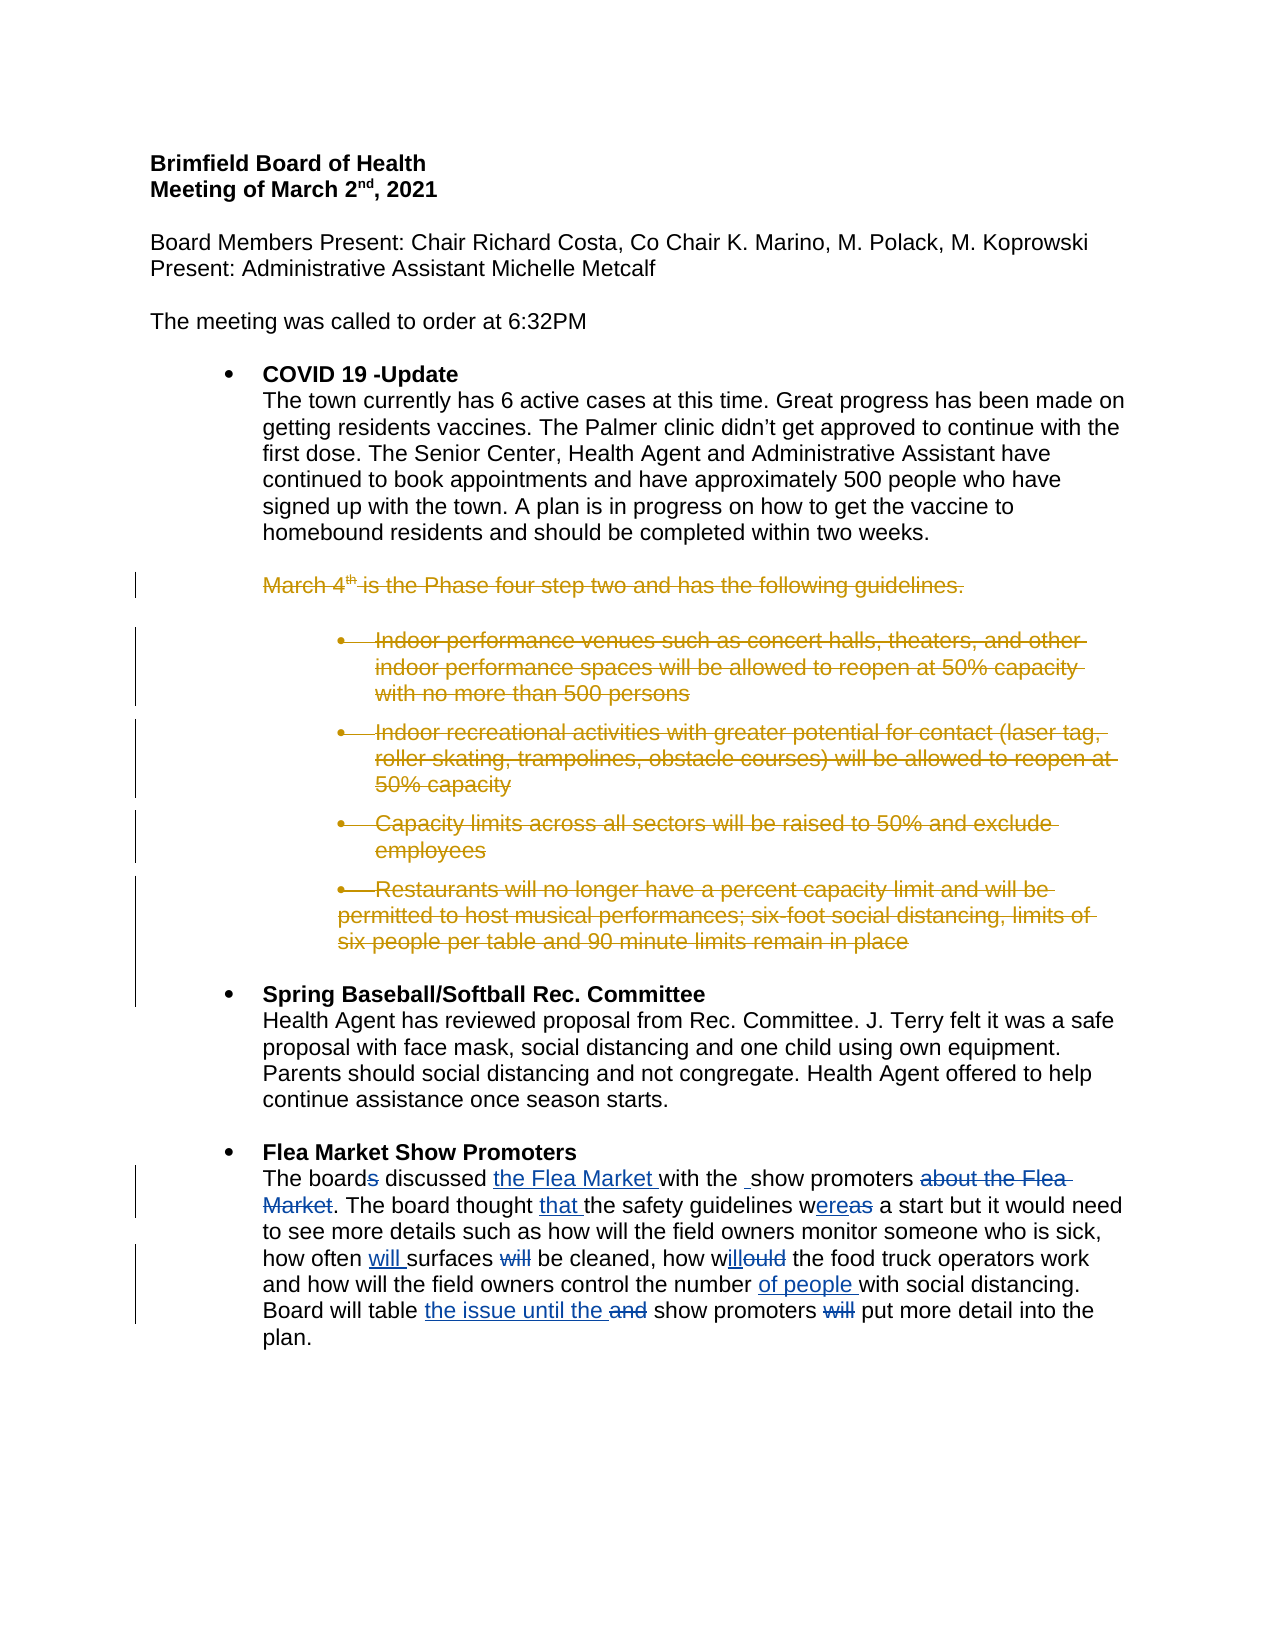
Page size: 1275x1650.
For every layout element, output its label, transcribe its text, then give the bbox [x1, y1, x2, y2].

list Flea Market Show Promoters [225, 1139, 1125, 1165]
text The town currently has 6 active cases at this time. Great progress has been made on getting residents vaccines. The Palmer clinic didn’t get approved to continue with the first dose. The Senior Center, Health Agent and Administrative Assistant have continued to book appointments and have approximately 500 people who have signed up with the town. A plan is in progress on how to get the vaccine to homebound residents and should be completed within two weeks. [262, 387, 1125, 545]
text Meeting of March 2nd, 2021 [150, 176, 1125, 203]
list Spring Baseball/Softball Rec. Committee [225, 981, 1125, 1007]
list Health Agent has reviewed proposal from Rec. Committee. J. Terry felt it was a safe proposal with face mask, social distancing and one child using own equipment. Parents should social distancing and not congregate. Health Agent offered to help continue assistance once season starts. [262, 1007, 1125, 1113]
text Brimfield Board of Health [150, 150, 1125, 176]
list The board discussed with the show promoters . The board thought the safety guidelines w a start but it would need to see more details such as how will the field owners monitor someone who is sick, how often surfaces be cleaned, how w the food truck operators work and how will the field owners control the number with social distancing. Board will table show promoters put more detail into the plan. [262, 1165, 1125, 1350]
list COVID 19 -Update [225, 361, 1125, 387]
text The meeting was called to order at 6:32PM [150, 308, 1125, 334]
text Present: Administrative Assistant Michelle Metcalf [150, 255, 1125, 282]
text Board Members Present: Chair Richard Costa, Co Chair K. Marino, M. Polack, M. Koprowski [150, 229, 1125, 255]
